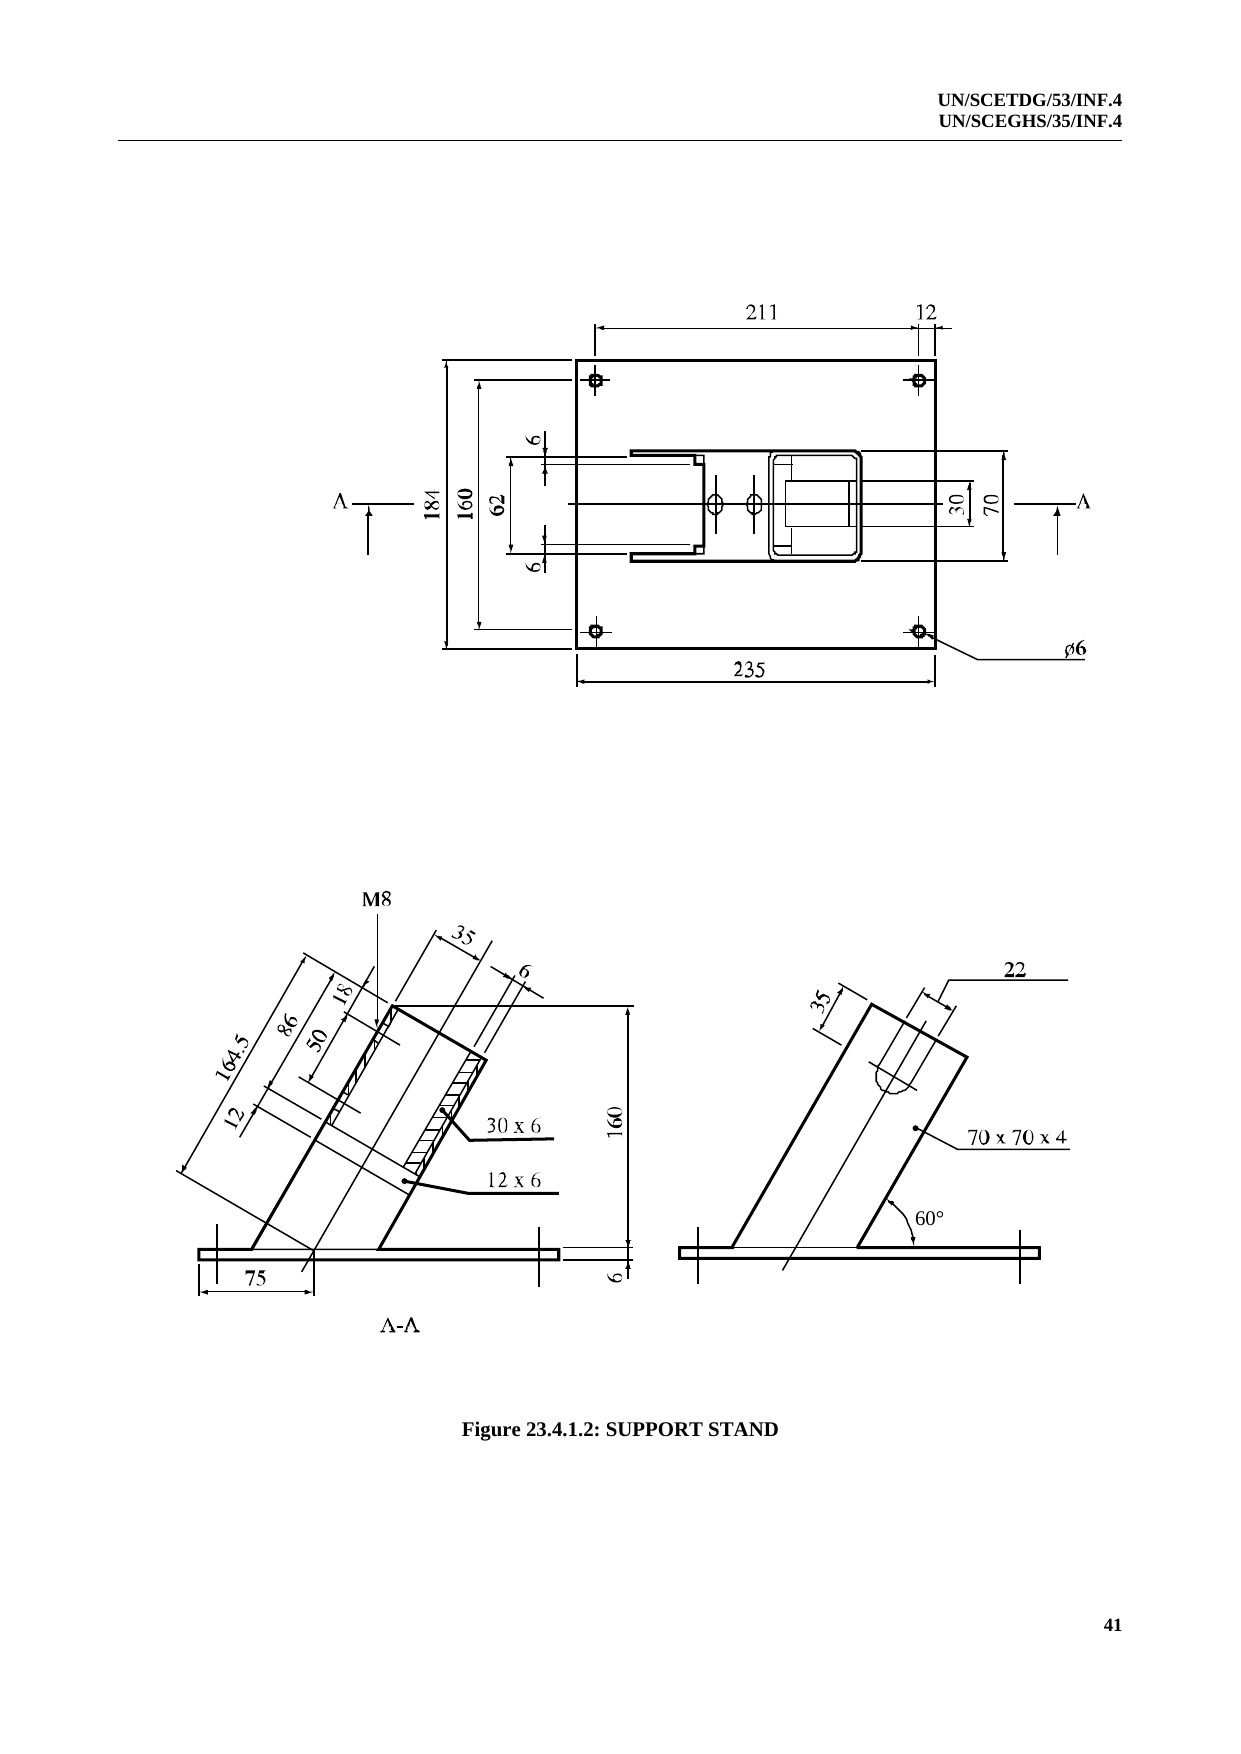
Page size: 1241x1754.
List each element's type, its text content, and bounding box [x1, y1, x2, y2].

list Figure 23.4.1.2: SUPPORT STAND [118, 1416, 1122, 1441]
